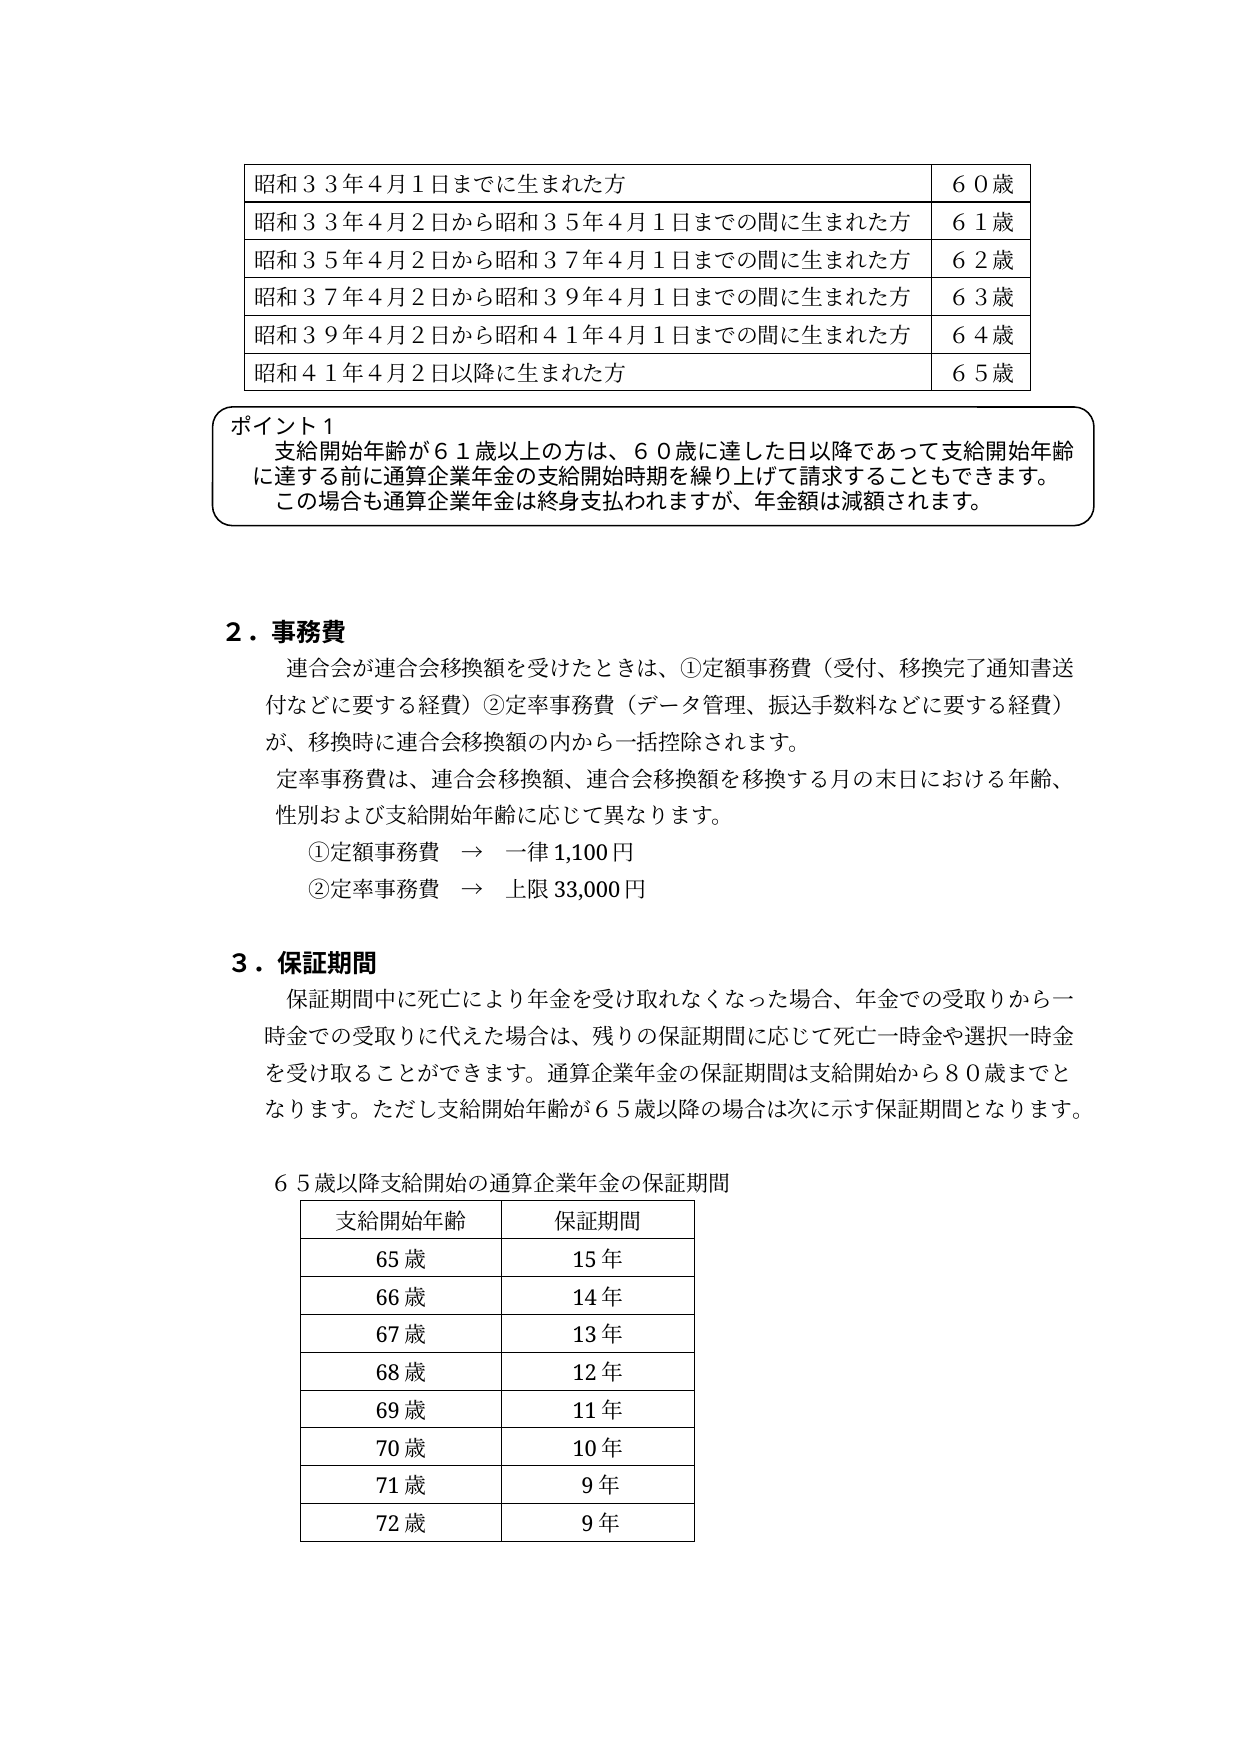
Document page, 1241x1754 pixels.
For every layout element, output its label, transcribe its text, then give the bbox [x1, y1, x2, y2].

table_cell 10年 [502, 1428, 694, 1465]
table_cell 66歳 [301, 1277, 501, 1314]
table_cell 12年 [502, 1353, 694, 1389]
text ６５歳以降支給開始の通算企業年金の保証期間 [265, 1164, 1075, 1200]
table_cell 68歳 [301, 1353, 501, 1389]
table_cell ６１歳 [932, 203, 1030, 239]
table_cell 70歳 [301, 1428, 501, 1465]
text 連合会が連合会移換額を受けたときは、①定額事務費（受付、移換完了通知書送付などに要する経費）②定率事務費（データ管理、振込手数料などに要する経費）が、移換時に連合会移換額の内から一括控除されます。 [265, 649, 1075, 759]
table_cell 15年 [502, 1239, 694, 1276]
table_cell 13年 [502, 1315, 694, 1352]
table_cell ６４歳 [932, 316, 1030, 353]
table_cell 14年 [502, 1277, 694, 1314]
table_cell 69歳 [301, 1391, 501, 1427]
table_header ６０歳 [932, 165, 1030, 201]
table_cell ６３歳 [932, 278, 1030, 315]
text ②定率事務費 → 上限33,000円 [265, 869, 1075, 906]
table_cell 昭和３５年４月２日から昭和３７年４月１日までの間に生まれた方 [245, 240, 931, 277]
table_cell 72歳 [301, 1504, 501, 1541]
text ①定額事務費 → 一律1,100円 [265, 833, 1075, 869]
table_cell 昭和３７年４月２日から昭和３９年４月１日までの間に生まれた方 [245, 278, 931, 315]
table_cell 9年 [502, 1504, 694, 1541]
table_cell ６５歳 [932, 354, 1030, 390]
table_header 保証期間 [502, 1201, 694, 1238]
table_cell 67歳 [301, 1315, 501, 1352]
table_cell 65歳 [301, 1239, 501, 1276]
table_cell 昭和４１年４月２日以降に生まれた方 [245, 354, 931, 390]
table_cell ６２歳 [932, 240, 1030, 277]
text 定率事務費は、連合会移換額、連合会移換額を移換する月の末日における年齢、性別および支給開始年齢に応じて異なります。 [232, 759, 1075, 833]
text ３．保証期間 [177, 943, 1075, 980]
table_header 昭和３３年４月１日までに生まれた方 [245, 165, 931, 201]
table_cell 昭和３９年４月２日から昭和４１年４月１日までの間に生まれた方 [245, 316, 931, 353]
table_header 支給開始年齢 [301, 1201, 501, 1238]
table_cell 11年 [502, 1391, 694, 1427]
table_cell 71歳 [301, 1466, 501, 1503]
text 保証期間中に死亡により年金を受け取れなくなった場合、年金での受取りから一時金での受取りに代えた場合は、残りの保証期間に応じて死亡一時金や選択一時金を受け取ることができます。通算企業年金の保証期間は支給開始から８０歳までとなります。ただし支給開始年齢が６５歳以降の場合は次に示す保証期間となります。 [264, 980, 1075, 1127]
table_cell 昭和３３年４月２日から昭和３５年４月１日までの間に生まれた方 [245, 203, 931, 239]
table_cell 9年 [502, 1466, 694, 1503]
text ２．事務費 [177, 612, 1075, 649]
